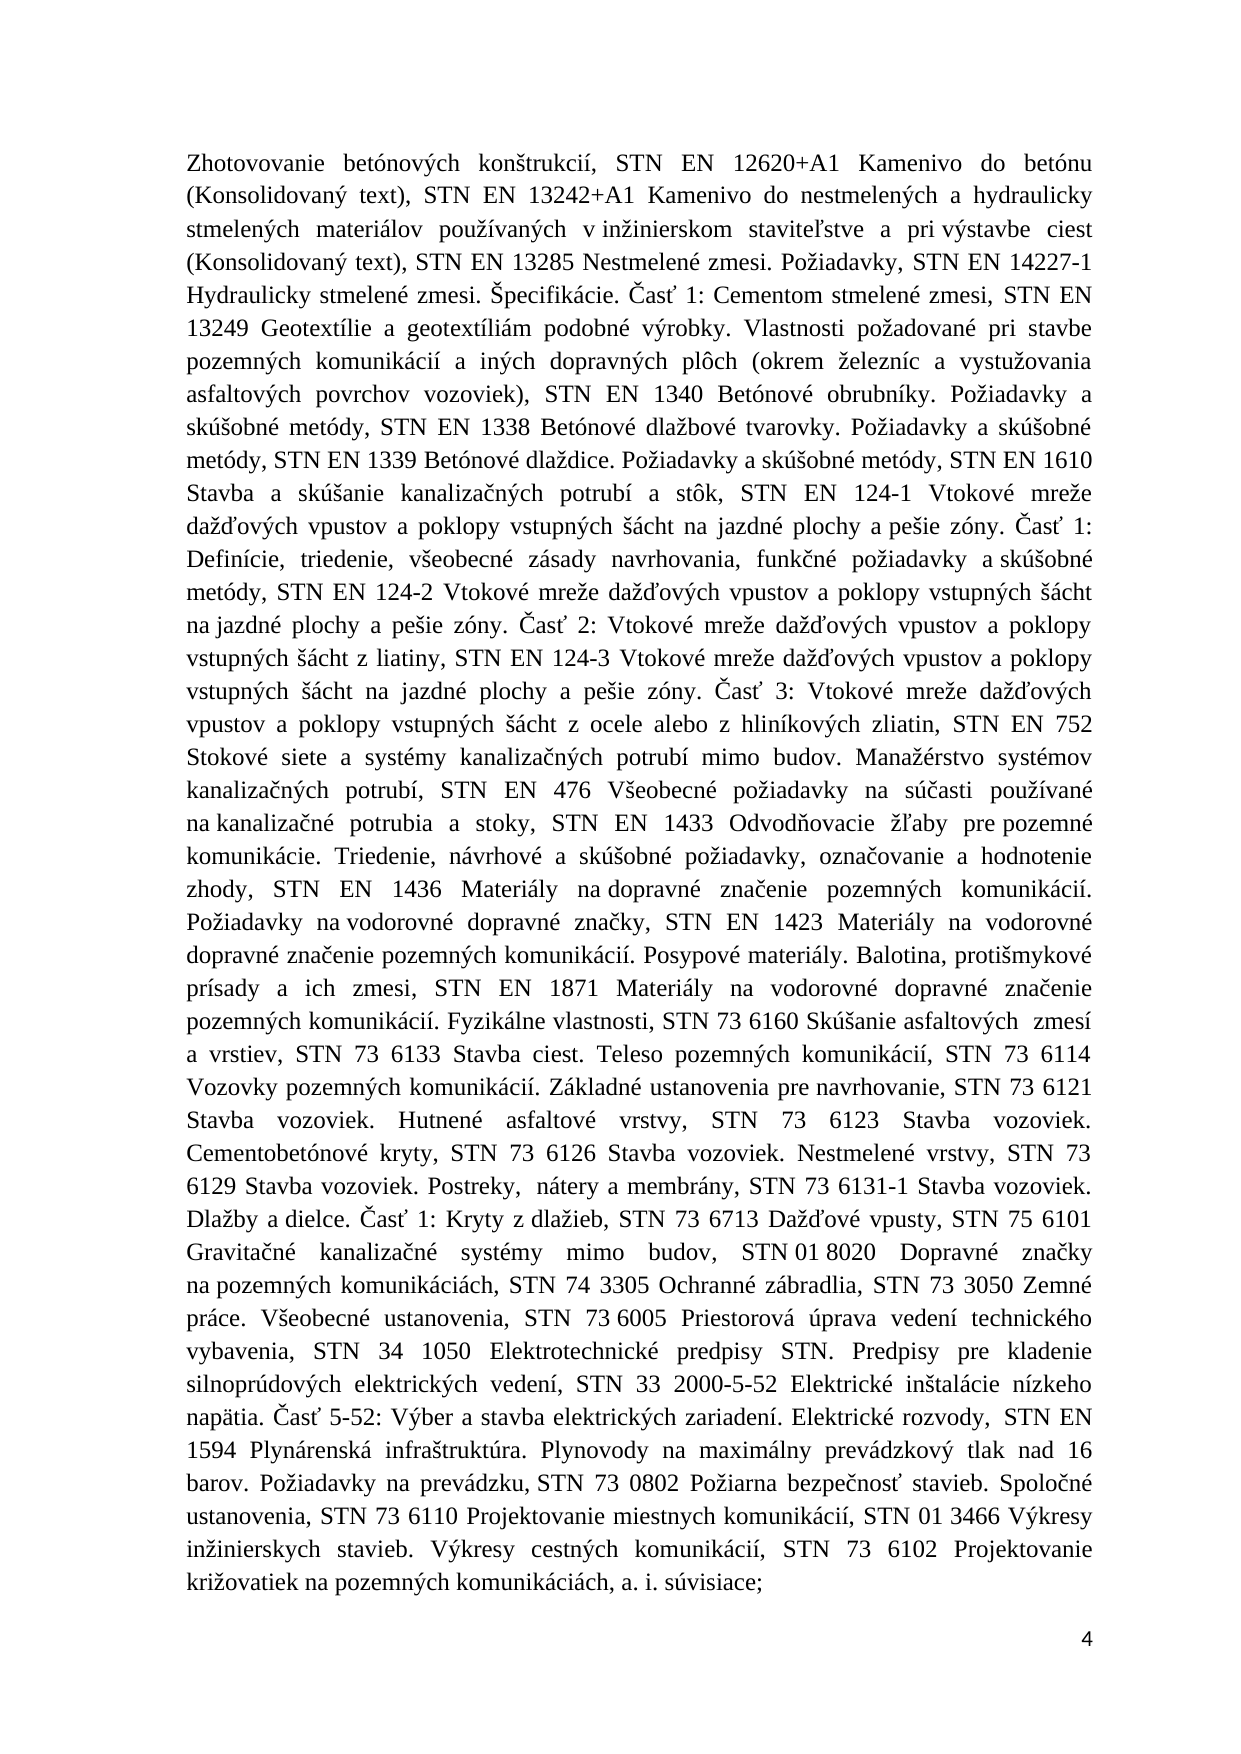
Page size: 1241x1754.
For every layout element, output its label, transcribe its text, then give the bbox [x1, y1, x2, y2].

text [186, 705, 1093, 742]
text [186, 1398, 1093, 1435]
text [186, 148, 1093, 610]
